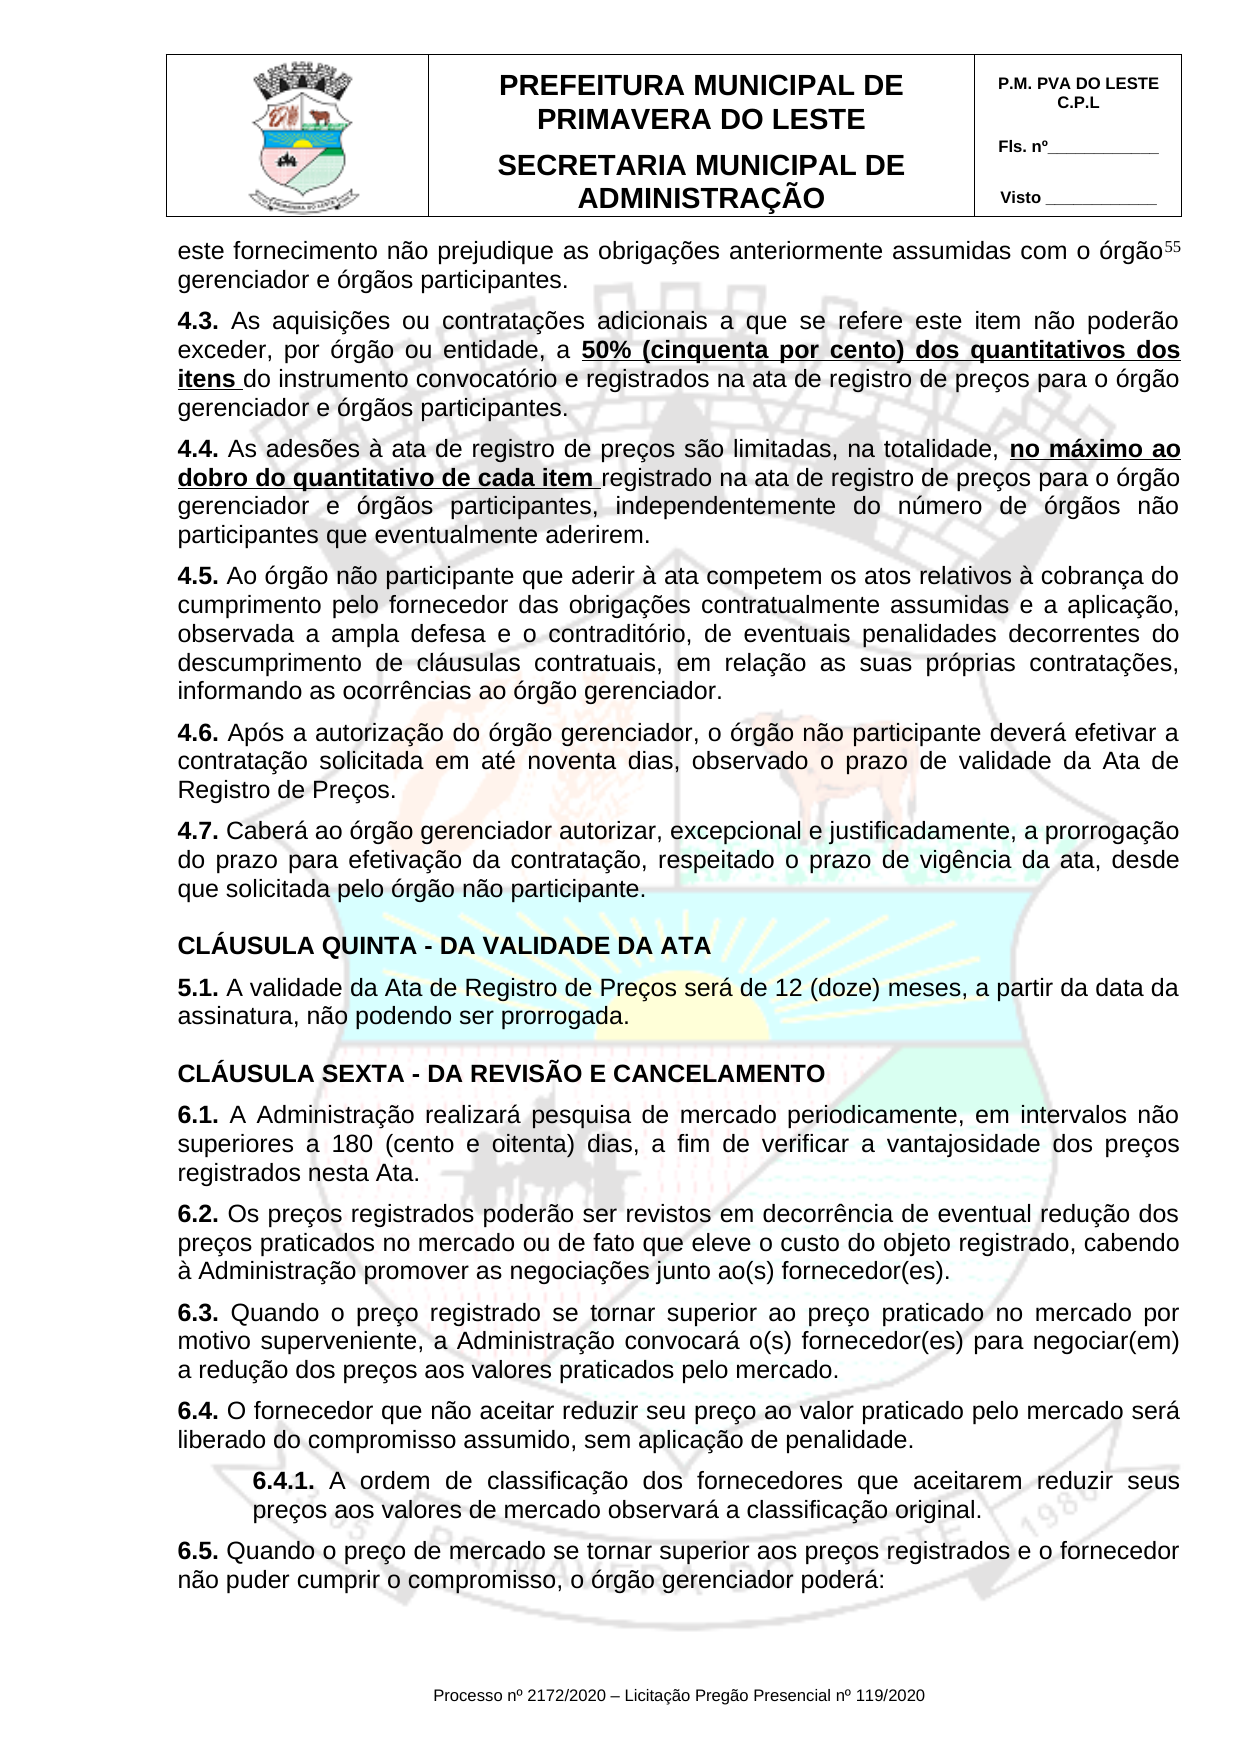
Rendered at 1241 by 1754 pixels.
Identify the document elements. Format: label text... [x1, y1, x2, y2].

text 4.7. Caberá ao órgão gerenciador autorizar, excepcional e justificadamente, a prorrogação do prazo para efetivação da contratação, respeitado o prazo de vigência da ata, desde que solicitada pelo órgão não participante. [177, 816, 1181, 902]
text 6.3. Quando o preço registrado se tornar superior ao preço praticado no mercado por motivo superveniente, a Administração convocará o(s) fornecedor(es) para negociar(em) a redução dos preços aos valores praticados pelo mercado. [177, 1297, 1181, 1384]
text 6.2. Os preços registrados poderão ser revistos em decorrência de eventual redução dos preços praticados no mercado ou de fato que eleve o custo do objeto registrado, cabendo à Administração promover as negociações junto ao(s) fornecedor(es). [177, 1199, 1181, 1285]
text 4.3. As aquisições ou contratações adicionais a que se refere este item não poderão exceder, por órgão ou entidade, a 50% (cinquenta por cento) dos quantitativos dos itens do instrumento convocatório e registrados na ata de registro de preços para o órgão gerenciador e órgãos participantes. [177, 306, 1181, 421]
text CLÁUSULA QUINTA - DA VALIDADE DA ATA [177, 931, 1181, 960]
picture [242, 60, 363, 215]
text 5.1. A validade da Ata de Registro de Preços será de 12 (doze) meses, a partir da data da assinatura, não podendo ser prorrogada. [177, 972, 1181, 1030]
text 4.6. Após a autorização do órgão gerenciador, o órgão não participante deverá efetivar a contratação solicitada em até noventa dias, observado o prazo de validade da Ata de Registro de Preços. [177, 717, 1181, 804]
text 4.5. Ao órgão não participante que aderir à ata competem os atos relativos à cobrança do cumprimento pelo fornecedor das obrigações contratualmente assumidas e a aplicação, observada a ampla defesa e o contraditório, de eventuais penalidades decorrentes do descumprimento de cláusulas contratuais, em relação as suas próprias contratações, informando as ocorrências ao órgão gerenciador. [177, 561, 1181, 705]
list 6.1. A Administração realizará pesquisa de mercado periodicamente, em intervalos não superiores a 180 (cento e oitenta) dias, a fim de verificar a vantajosidade dos preços registrados nesta Ata. [177, 1100, 1181, 1186]
text 6.4.1. A ordem de classificação dos fornecedores que aceitarem reduzir seus preços aos valores de mercado observará a classificação original. [252, 1466, 1181, 1524]
text 4.4. As adesões à ata de registro de preços são limitadas, na totalidade, no máximo ao dobro do quantitativo de cada item registrado na ata de registro de preços para o órgão gerenciador e órgãos participantes, independentemente do número de órgãos não participantes que eventualmente aderirem. [177, 434, 1181, 549]
text CLÁUSULA SEXTA - DA REVISÃO E CANCELAMENTO [177, 1059, 1181, 1087]
text 6.4. O fornecedor que não aceitar reduzir seu preço ao valor praticado pelo mercado será liberado do compromisso assumido, sem aplicação de penalidade. [177, 1396, 1181, 1454]
text 6.5. Quando o preço de mercado se tornar superior aos preços registrados e o fornecedor não puder cumprir o compromisso, o órgão gerenciador poderá: [177, 1536, 1181, 1594]
